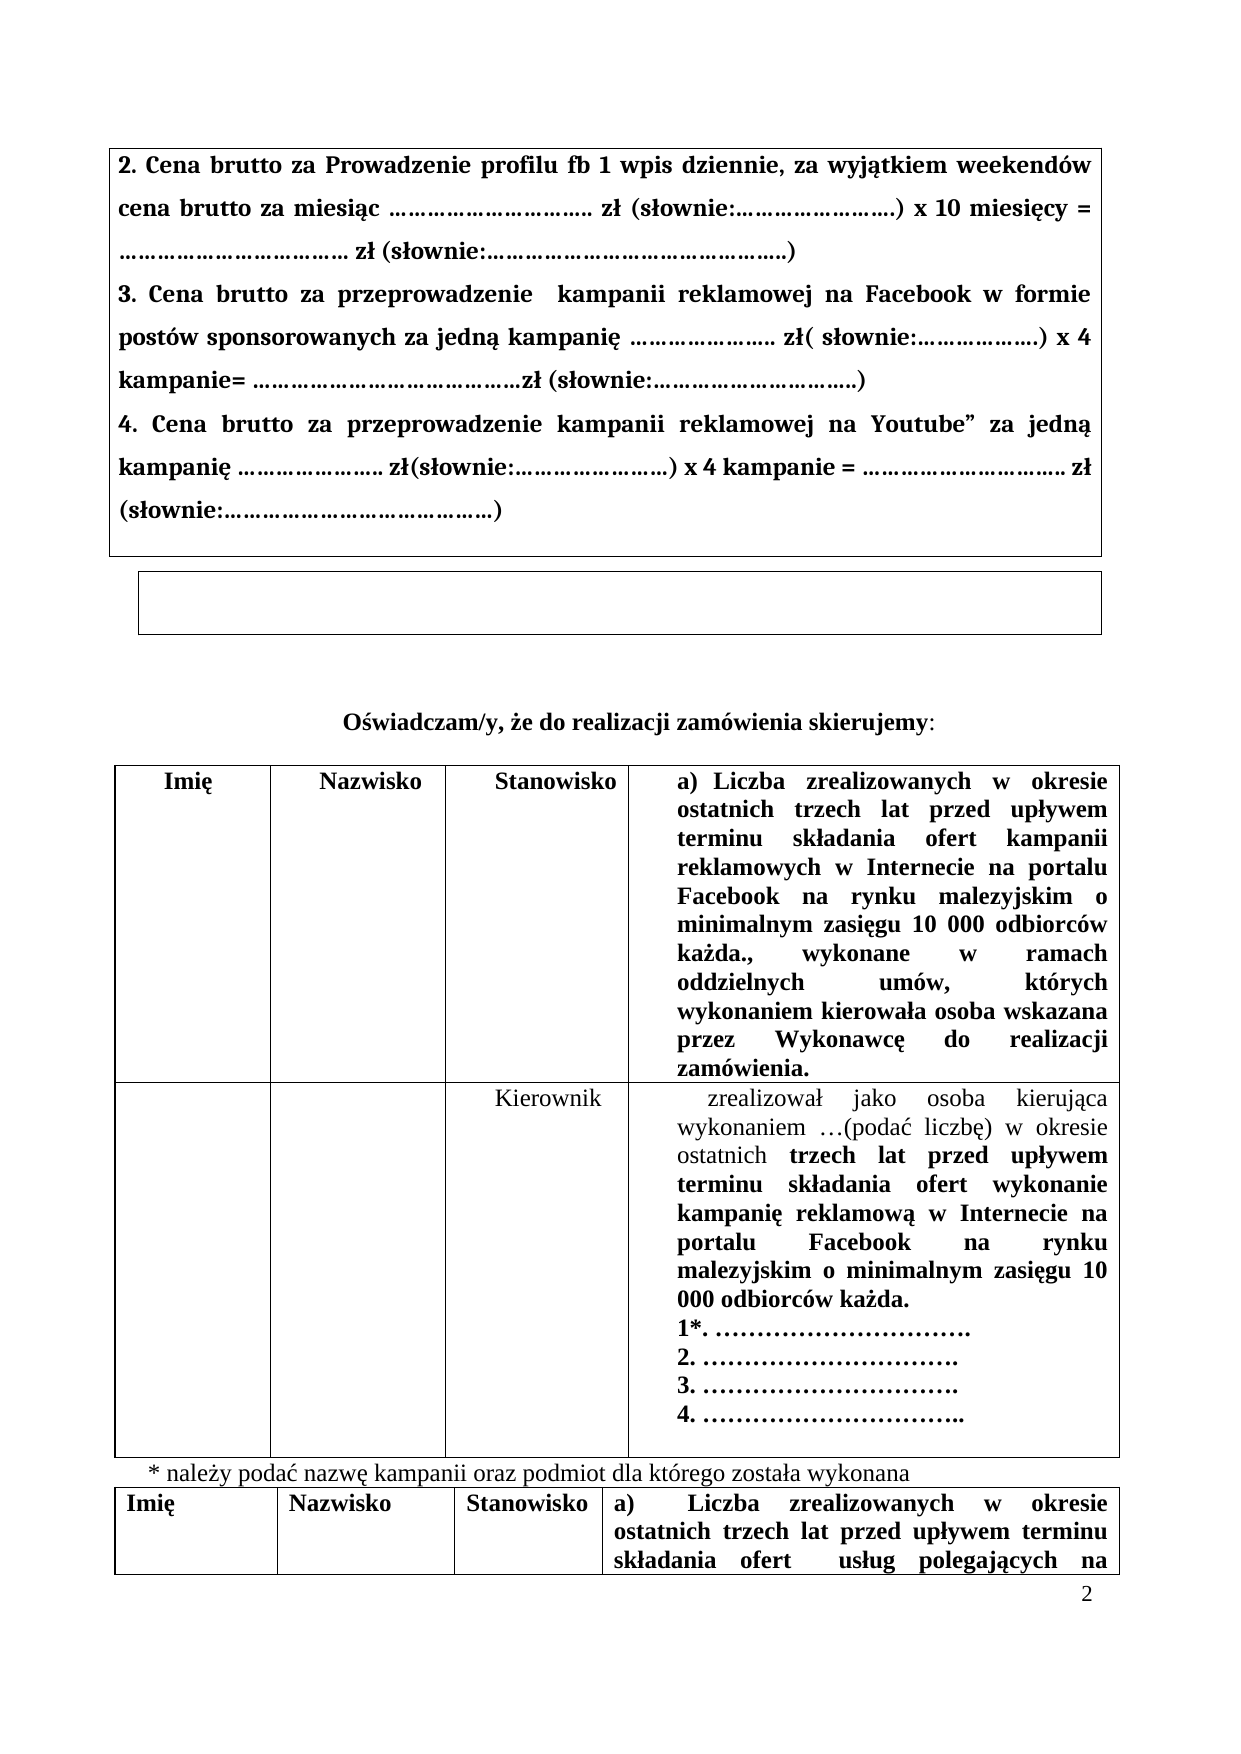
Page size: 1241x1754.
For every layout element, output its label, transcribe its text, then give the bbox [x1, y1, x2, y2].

text 4. Cena brutto za przeprowadzenie kampanii reklamowej na Youtube” za jedną kampanię ………………….. zł(słownie:……………………) x 4 kampanie = ………………………….. zł (słownie:……………………………………) [110, 406, 1101, 556]
table_header a) Liczba zrealizowanych w okresie ostatnich trzech lat przed upływem terminu składania ofert kampanii reklamowych w Internecie na portalu Facebook na rynku malezyjskim o minimalnym zasięgu 10 000 odbiorców każda., wykonane w ramach oddzielnych umów, których wykonaniem kierowała osoba wskazana przez Wykonawcę do realizacji zamówienia. [629, 766, 1119, 1082]
text * należy podać nazwę kampanii oraz podmiot dla którego została wykonana [148, 1458, 1093, 1487]
table_cell zrealizował jako osoba kierująca wykonaniem …(podać liczbę) w okresie ostatnich trzech lat przed upływem terminu składania ofert wykonanie kampanię reklamową w Internecie na portalu Facebook na rynku malezyjskim o minimalnym zasięgu 10 000 odbiorców każda. 1*. …………………………. 2. …………………………. 3. …………………………. 4. ………………………….. [629, 1083, 1119, 1457]
table_header Imię [116, 766, 270, 1082]
text 3. Cena brutto za przeprowadzenie kampanii reklamowej na Facebook w formie postów sponsorowanych za jedną kampanię ………………….. zł( słownie:……………….) x 4 kampanie= ……………………………………zł (słownie:…………………………..) [110, 277, 1101, 395]
table_cell Kierownik [446, 1083, 628, 1457]
table_cell [116, 1083, 270, 1457]
text 2. Cena brutto za Prowadzenie profilu fb 1 wpis dziennie, za wyjątkiem weekendów cena brutto za miesiąc ………………………….. zł (słownie:…………………….) x 10 miesięcy = ……………………………… zł (słownie:………………………………………..) [110, 149, 1101, 266]
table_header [603, 1488, 1119, 1574]
table_header Stanowisko [455, 1488, 602, 1574]
table_header Stanowisko [446, 766, 628, 1082]
text Oświadczam/y, że do realizacji zamówienia skierujemy: [185, 707, 1093, 736]
table_cell [271, 1083, 445, 1457]
table_header Nazwisko [271, 766, 445, 1082]
table_header Imię [116, 1488, 277, 1574]
table_header Nazwisko [278, 1488, 454, 1574]
